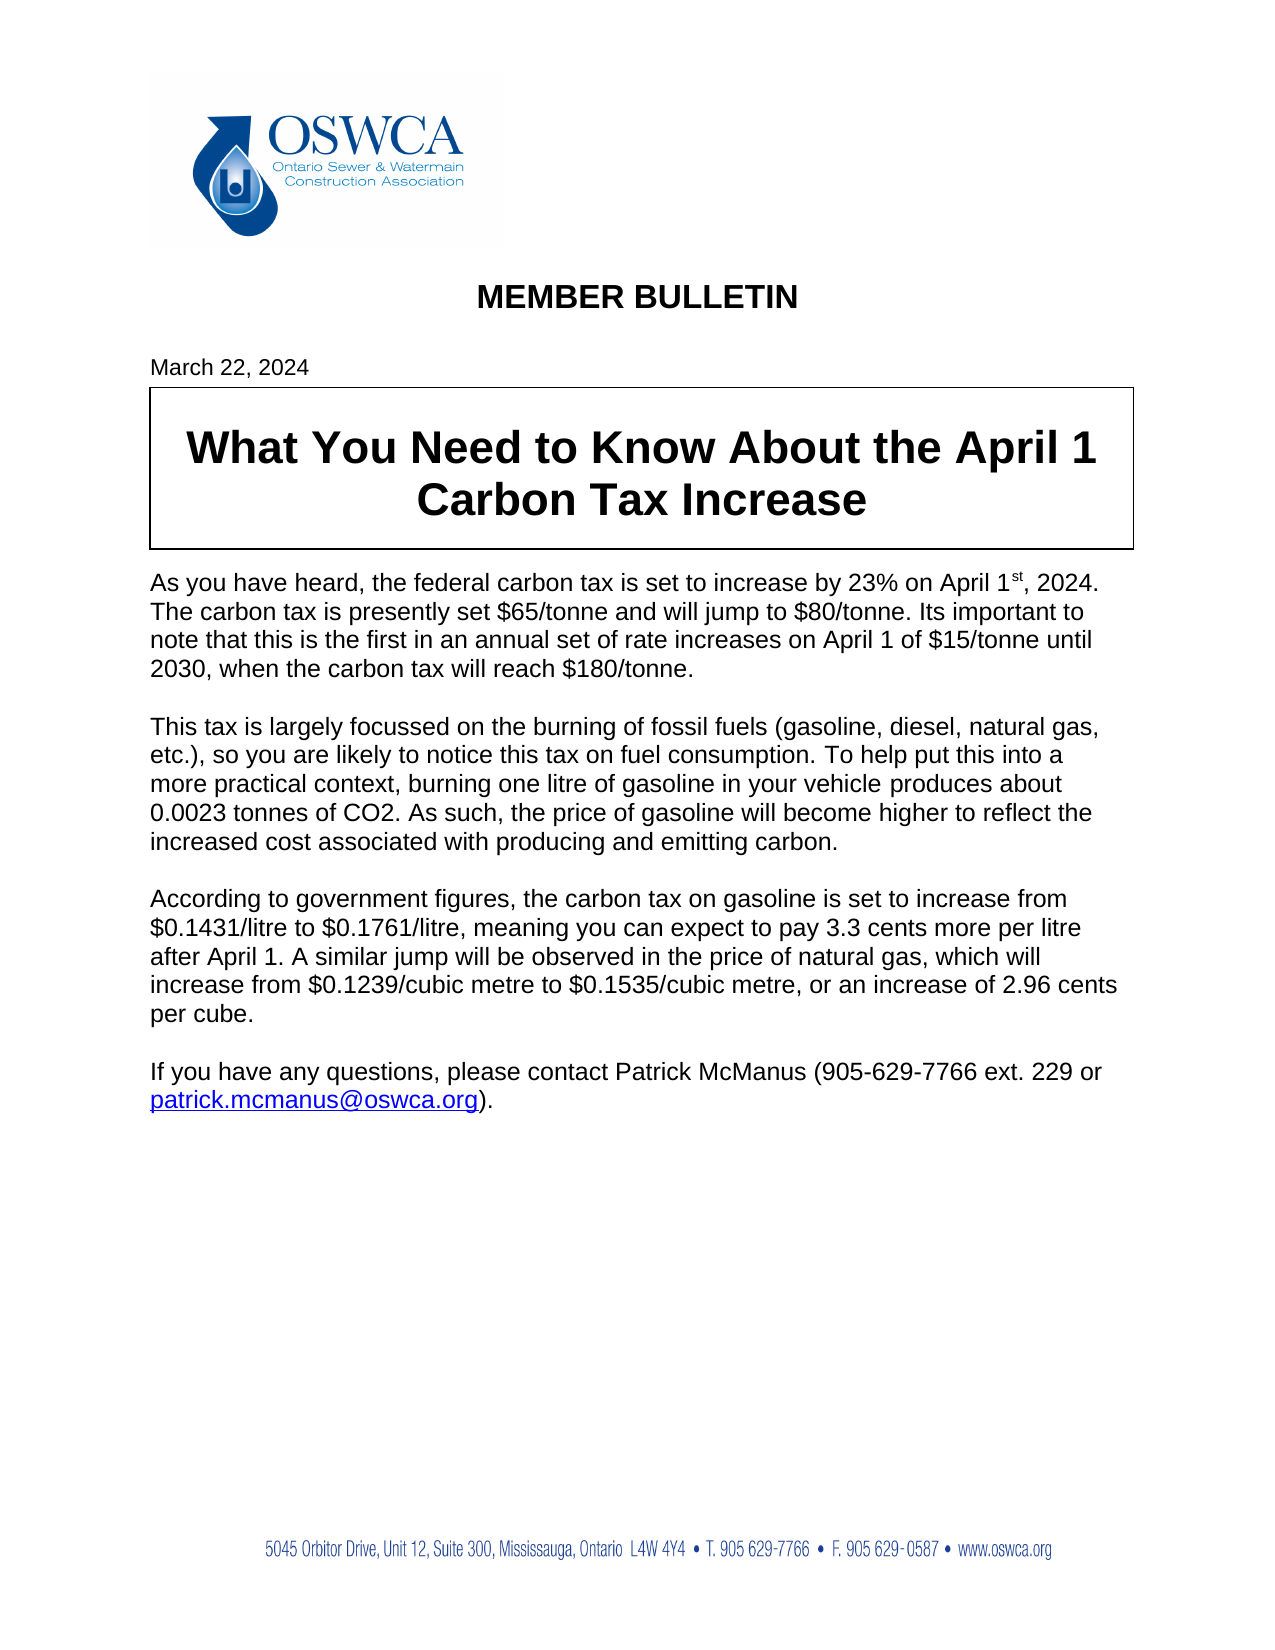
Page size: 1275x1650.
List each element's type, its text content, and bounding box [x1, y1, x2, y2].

picture [150, 73, 510, 249]
picture [150, 1492, 1175, 1641]
text MEMBER BULLETIN [150, 277, 1125, 316]
text March 22, 2024 [150, 354, 1125, 381]
text According to government figures, the carbon tax on gasoline is set to increase from $0.1431/litre to $0.1761/litre, meaning you can expect to pay 3.3 cents more per litre after April 1. A similar jump will be observed in the price of natural gas, which will increase from $0.1239/cubic metre to $0.1535/cubic metre, or an increase of 2.96 cents per cube. [150, 884, 1125, 1028]
text This tax is largely focussed on the burning of fossil fuels (gasoline, diesel, natural gas, etc.), so you are likely to notice this tax on fuel consumption. To help put this into a more practical context, burning one litre of gasoline in your vehicle produces about 0.0023 tonnes of CO2. As such, the price of gasoline will become higher to reflect the increased cost associated with producing and emitting carbon. [150, 711, 1125, 855]
text If you have any questions, please contact Patrick McManus (905-629-7766 ext. 229 or patrick.mcmanus@oswca.org). [150, 1056, 1125, 1114]
text As you have heard, the federal carbon tax is set to increase by 23% on April 1st, 2024. The carbon tax is presently set $65/tonne and will jump to $80/tonne. Its important to note that this is the first in an annual set of rate increases on April 1 of $15/tonne until 2030, when the carbon tax will reach $180/tonne. [150, 568, 1125, 683]
